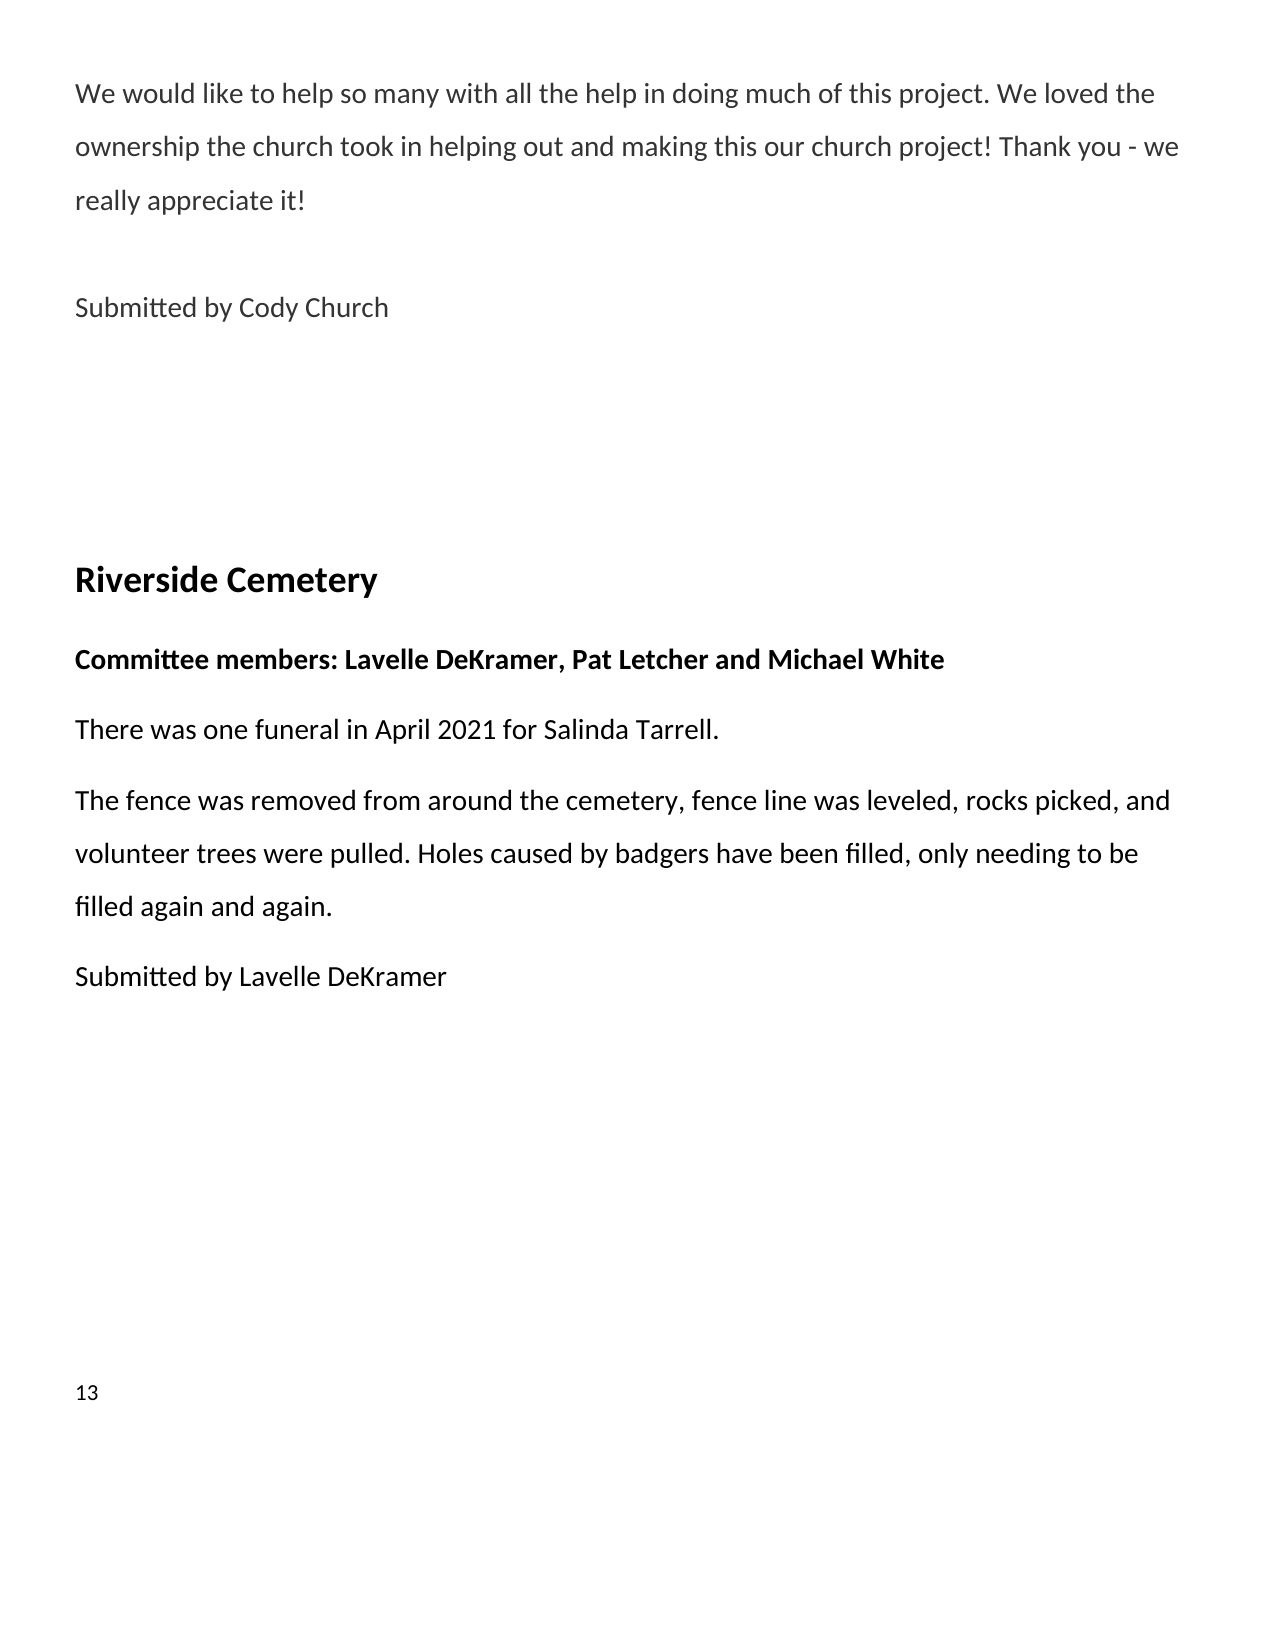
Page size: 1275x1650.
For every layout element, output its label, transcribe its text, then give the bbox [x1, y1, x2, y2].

text Riverside Cemetery [75, 556, 1200, 602]
text Submitted by Lavelle DeKramer [75, 958, 1200, 994]
text Submitted by Cody Church [75, 289, 1200, 324]
text We would like to help so many with all the help in doing much of this project. We loved the ownership the church took in helping out and making this our church project! Thank you - we really appreciate it! [75, 75, 1200, 217]
text Committee members: Lavelle DeKramer, Pat Letcher and Michael White [75, 641, 1200, 677]
text The fence was removed from around the cemetery, fence line was leveled, rocks picked, and volunteer trees were pulled. Holes caused by badgers have been filled, only needing to be filled again and again. [75, 782, 1200, 924]
text There was one funeral in April 2021 for Salinda Tarrell. [75, 711, 1200, 747]
